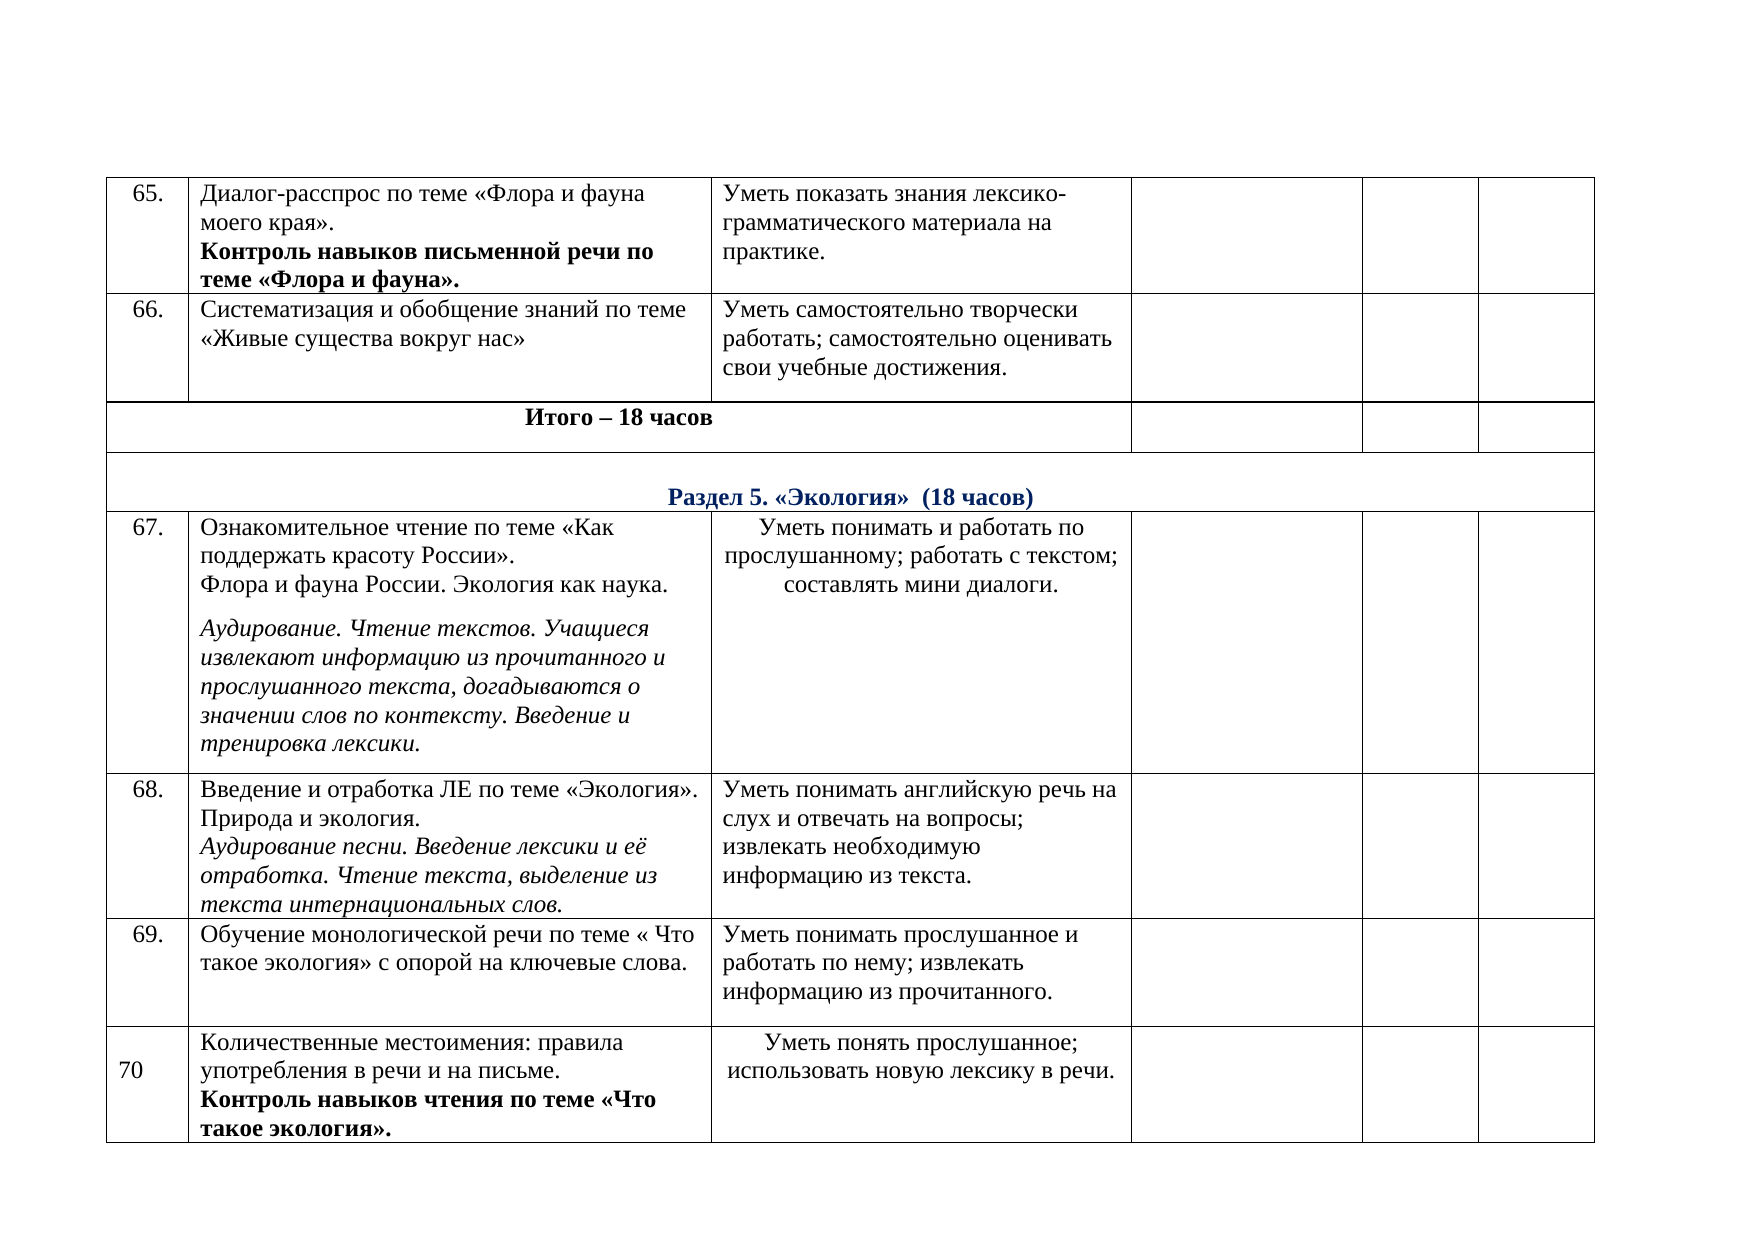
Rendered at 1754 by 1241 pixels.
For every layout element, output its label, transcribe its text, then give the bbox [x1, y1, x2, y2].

table_cell [1479, 1027, 1594, 1142]
table_cell [1132, 512, 1362, 773]
table_cell Количественные местоимения: правила употребления в речи и на письме. Контроль навыков чтения по теме «Что такое экология». [189, 1027, 711, 1142]
table_cell Уметь понимать и работать по прослушанному; работать с текстом; составлять мини диалоги. [712, 512, 1131, 773]
table_cell [1479, 774, 1594, 918]
table_cell 70 [107, 1027, 188, 1142]
table_cell Обучение монологической речи по теме « Что такое экология» с опорой на ключевые слова. [189, 919, 711, 1026]
table_cell [1132, 403, 1362, 452]
table_cell Систематизация и обобщение знаний по теме «Живые существа вокруг нас» [189, 294, 711, 401]
table_cell Уметь самостоятельно творчески работать; самостоятельно оценивать свои учебные достижения. [712, 294, 1131, 401]
table_cell [1479, 178, 1594, 293]
table_cell [1132, 1027, 1362, 1142]
table_cell Диалог-расспрос по теме «Флора и фауна моего края». Контроль навыков письменной речи по теме «Флора и фауна». [189, 178, 711, 293]
table_cell 67. [107, 512, 188, 773]
table_cell Уметь показать знания лексико-грамматического материала на практике. [712, 178, 1131, 293]
table_cell Уметь понимать английскую речь на слух и отвечать на вопросы; извлекать необходимую информацию из текста. [712, 774, 1131, 918]
table_cell 69. [107, 919, 188, 1026]
table_cell [1479, 512, 1594, 773]
table_cell [1363, 1027, 1478, 1142]
table_cell [1363, 919, 1478, 1026]
table_cell [1363, 403, 1478, 452]
table_cell [1479, 403, 1594, 452]
table_cell [1132, 294, 1362, 401]
table_cell [1363, 178, 1478, 293]
table_cell Уметь понять прослушанное; использовать новую лексику в речи. [712, 1027, 1131, 1142]
table_cell [1363, 294, 1478, 401]
table_cell Итого – 18 часов [107, 403, 1131, 452]
table_cell [1132, 774, 1362, 918]
table_cell [1363, 512, 1478, 773]
table_cell [1132, 919, 1362, 1026]
table_cell [1479, 919, 1594, 1026]
table_cell 68. [107, 774, 188, 918]
table_cell 65. [107, 178, 188, 293]
table_cell [1363, 774, 1478, 918]
table_cell Раздел 5. «Экология» (18 часов) [107, 453, 1594, 511]
table_cell Введение и отработка ЛЕ по теме «Экология». Природа и экология. Аудирование песни. Введение лексики и её отработка. Чтение текста, выделение из текста интернациональных слов. [189, 774, 711, 918]
table_cell Уметь понимать прослушанное и работать по нему; извлекать информацию из прочитанного. [712, 919, 1131, 1026]
table_cell Ознакомительное чтение по теме «Как поддержать красоту России». Флора и фауна России. Экология как наука. Аудирование. Чтение текстов. Учащиеся извлекают информацию из прочитанного и прослушанного текста, догадываются о значении слов по контексту. Введение и тренировка лексики. [189, 512, 711, 773]
table_cell 66. [107, 294, 188, 401]
table_cell [1132, 178, 1362, 293]
table_cell [1479, 294, 1594, 401]
